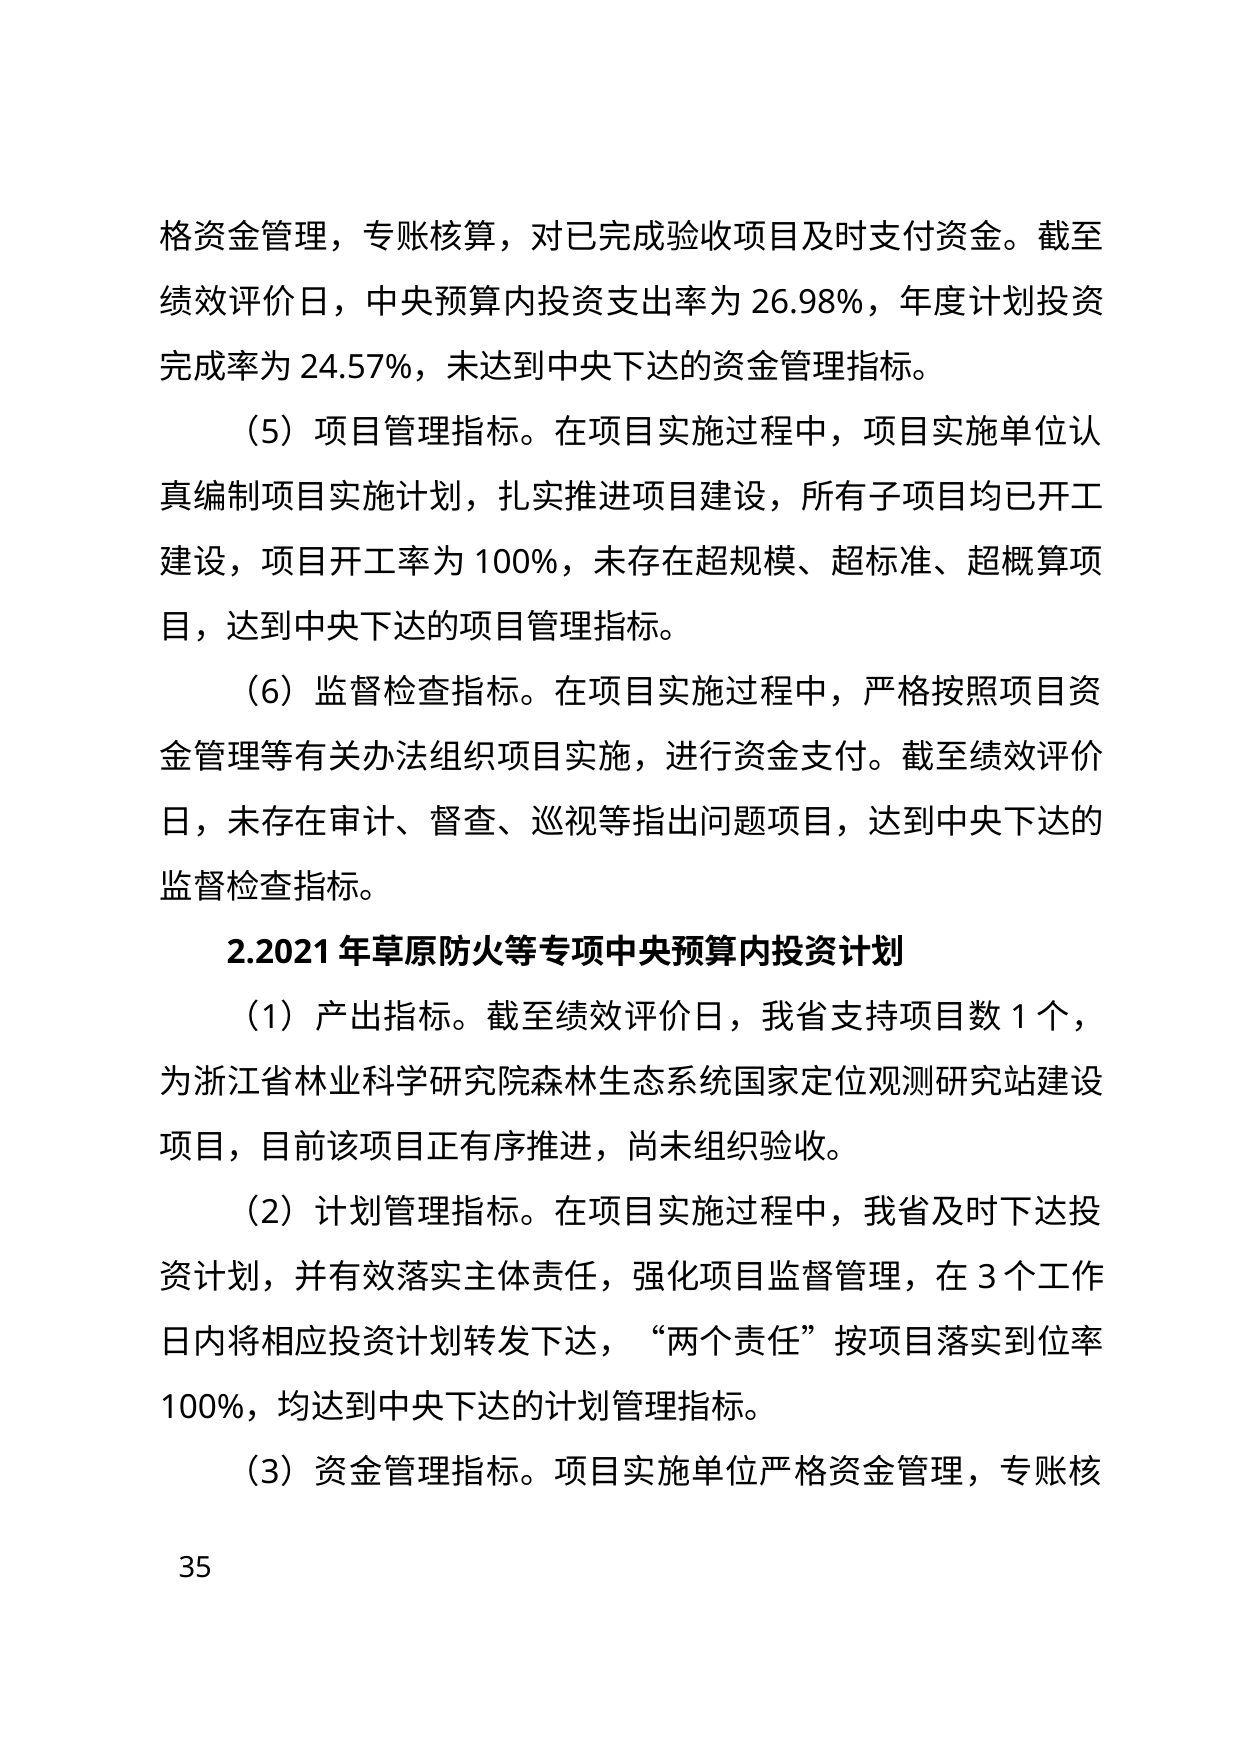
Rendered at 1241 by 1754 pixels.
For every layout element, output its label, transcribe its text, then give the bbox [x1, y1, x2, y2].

text （5）项目管理指标。在项目实施过程中，项目实施单位认真编制项目实施计划，扎实推进项目建设，所有子项目均已开工建设，项目开工率为100%，未存在超规模、超标准、超概算项目，达到中央下达的项目管理指标。 [159, 396, 1104, 656]
text 2.2021年草原防火等专项中央预算内投资计划 [159, 916, 1104, 981]
text （1）产出指标。截至绩效评价日，我省支持项目数1个，为浙江省林业科学研究院森林生态系统国家定位观测研究站建设项目，目前该项目正有序推进，尚未组织验收。 [159, 981, 1104, 1176]
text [159, 1436, 1104, 1501]
text （2）计划管理指标。在项目实施过程中，我省及时下达投资计划，并有效落实主体责任，强化项目监督管理，在3个工作日内将相应投资计划转发下达，“两个责任”按项目落实到位率100%，均达到中央下达的计划管理指标。 [159, 1176, 1104, 1436]
text （6）监督检查指标。在项目实施过程中，严格按照项目资金管理等有关办法组织项目实施，进行资金支付。截至绩效评价日，未存在审计、督查、巡视等指出问题项目，达到中央下达的监督检查指标。 [159, 656, 1104, 916]
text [159, 201, 1104, 396]
